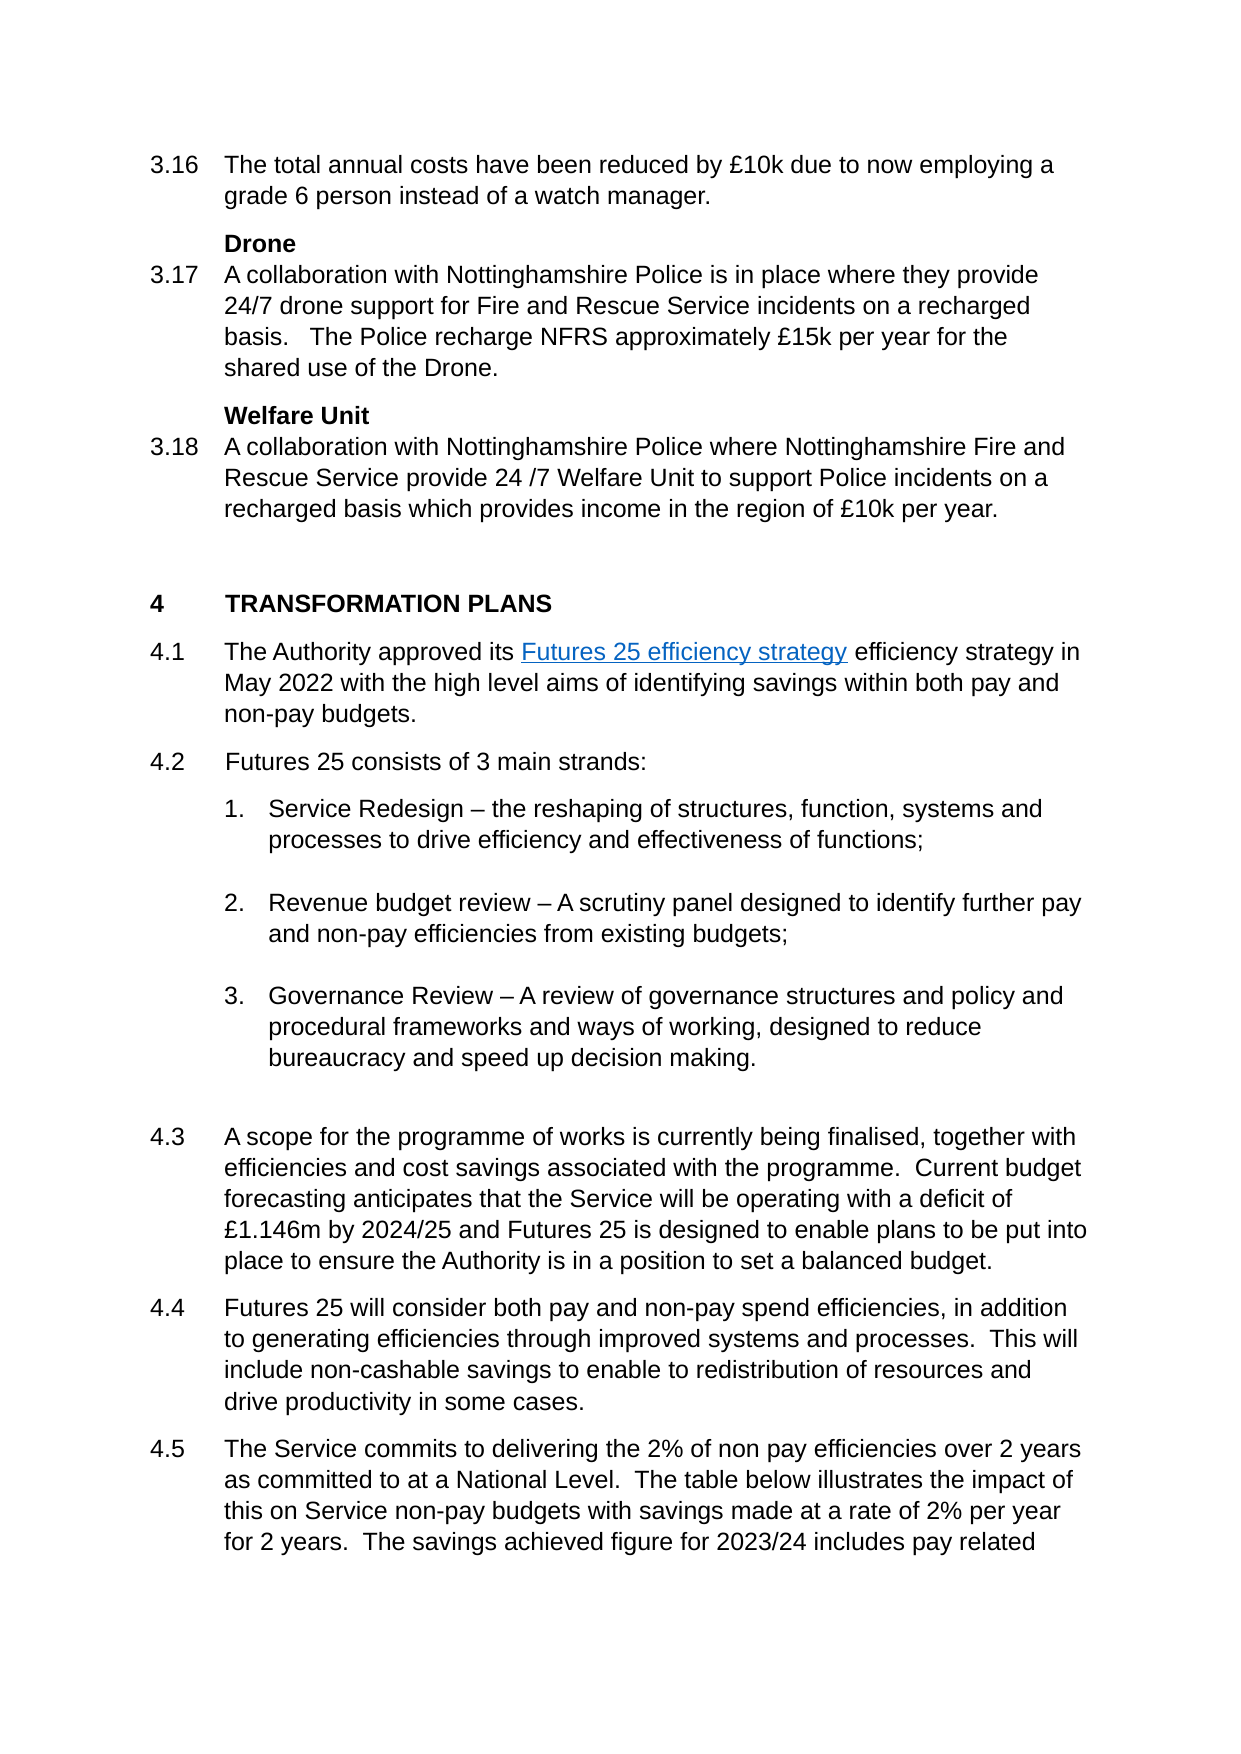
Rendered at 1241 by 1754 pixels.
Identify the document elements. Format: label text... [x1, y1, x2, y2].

text 4.1 The Authority approved its Futures 25 efficiency strategy efficiency strategy in May 2022 with the high level aims of identifying savings within both pay and non-pay budgets. [150, 637, 1090, 728]
list Service Redesign – the reshaping of structures, function, systems and processes to drive efficiency and effectiveness of functions; [224, 794, 1090, 854]
text Welfare Unit [224, 401, 1090, 429]
list Governance Review – A review of governance structures and policy and procedural frameworks and ways of working, designed to reduce bureaucracy and speed up decision making. [224, 981, 1090, 1071]
list Revenue budget review – A scrutiny panel designed to identify further pay and non-pay efficiencies from existing budgets; [224, 887, 1090, 947]
text Drone [224, 229, 1090, 257]
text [150, 1434, 1090, 1556]
text 3.17 A collaboration with Nottinghamshire Police is in place where they provide 24/7 drone support for Fire and Rescue Service incidents on a recharged basis. The Police recharge NFRS approximately £15k per year for the shared use of the Drone. [150, 260, 1090, 382]
text 4 TRANSFORMATION PLANS [150, 589, 1090, 618]
text 3.18 A collaboration with Nottinghamshire Police where Nottinghamshire Fire and Rescue Service provide 24 /7 Welfare Unit to support Police incidents on a recharged basis which provides income in the region of £10k per year. [150, 432, 1090, 522]
text 4.4 Futures 25 will consider both pay and non-pay spend efficiencies, in addition to generating efficiencies through improved systems and processes. This will include non-cashable savings to enable to redistribution of resources and drive productivity in some cases. [150, 1293, 1090, 1415]
text 4.3 A scope for the programme of works is currently being finalised, together with efficiencies and cost savings associated with the programme. Current budget forecasting anticipates that the Service will be operating with a deficit of £1.146m by 2024/25 and Futures 25 is designed to enable plans to be put into place to ensure the Authority is in a position to set a balanced budget. [150, 1121, 1090, 1274]
text 3.16 The total annual costs have been reduced by £10k due to now employing a grade 6 person instead of a watch manager. [150, 150, 1090, 210]
text 4.2 Futures 25 consists of 3 main strands: [150, 747, 1090, 775]
